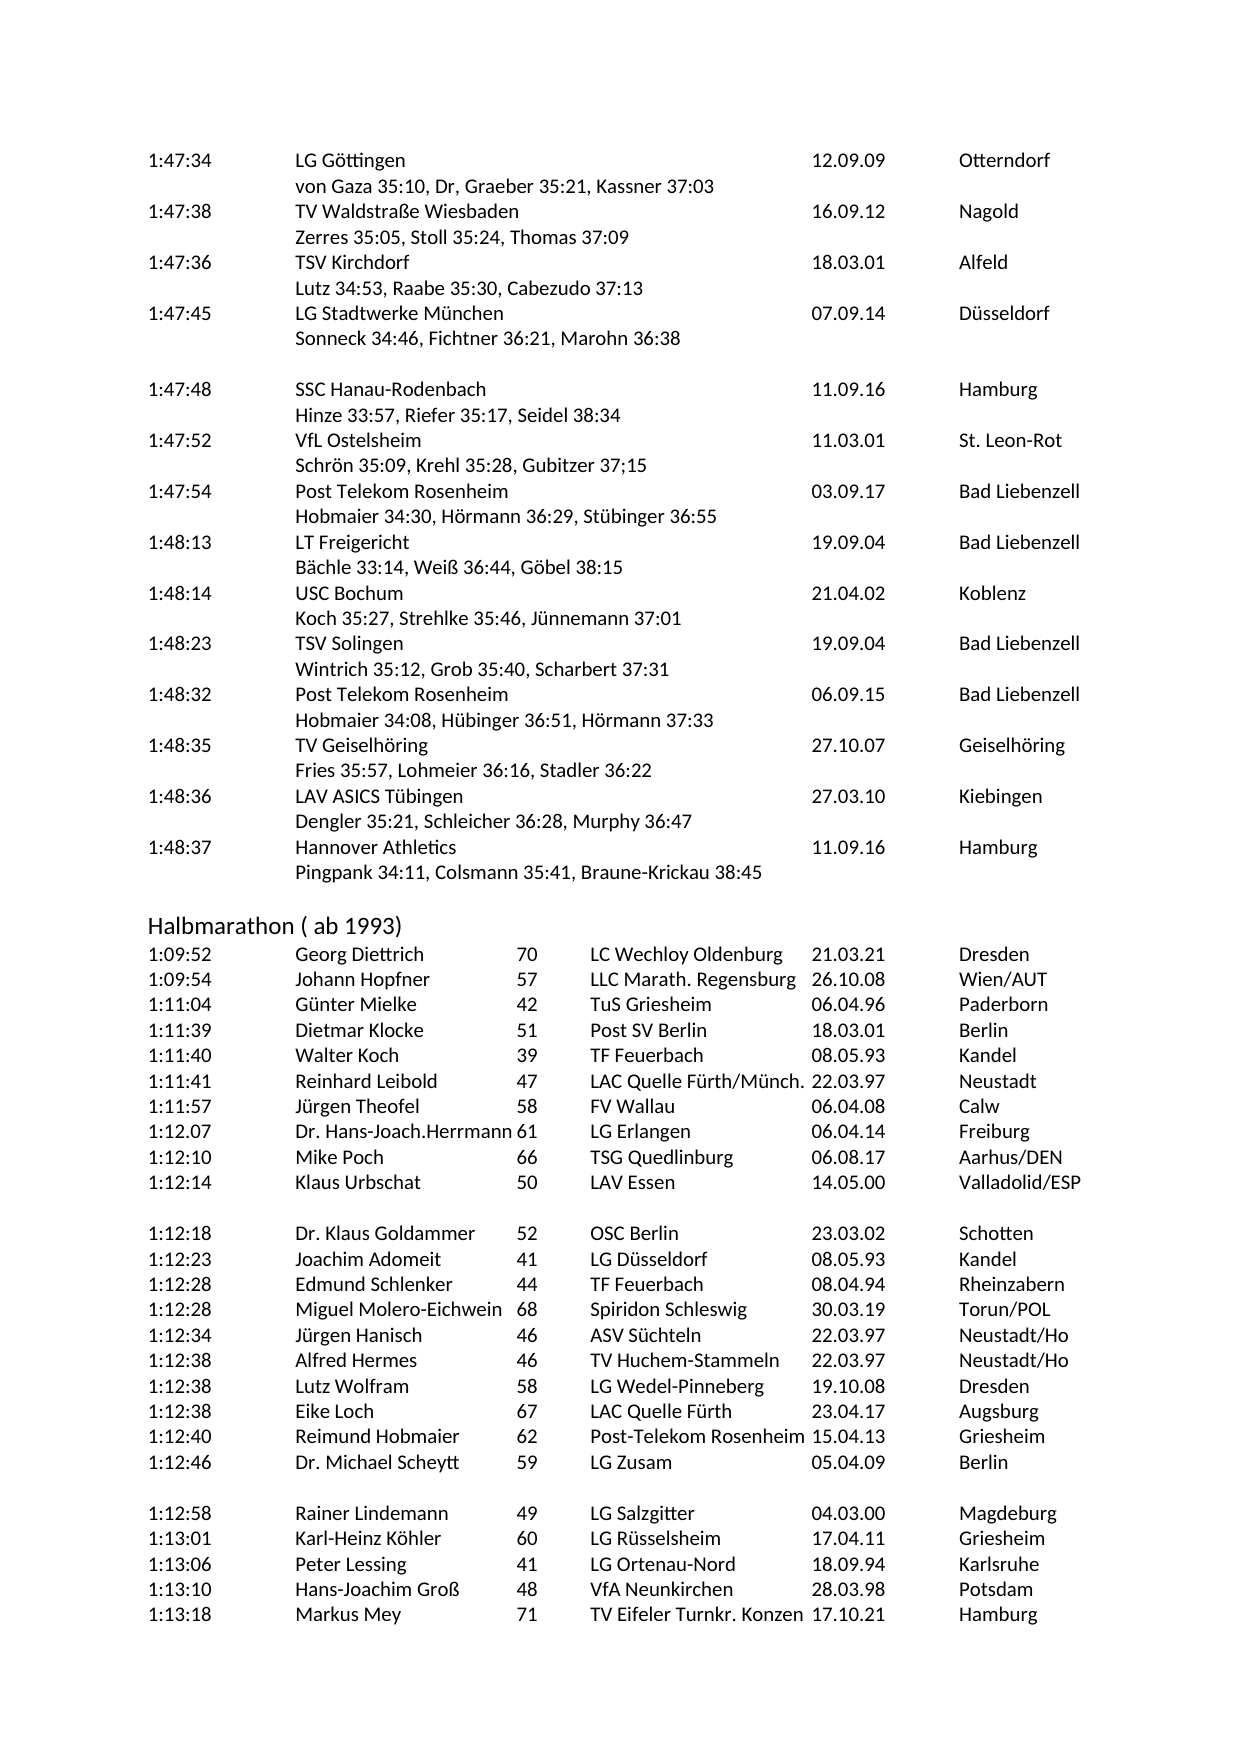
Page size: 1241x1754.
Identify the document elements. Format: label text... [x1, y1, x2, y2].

text 1:11:41 Reinhard Leibold 47 LAC Quelle Fürth/Münch. 22.03.97 Neustadt [148, 1068, 1092, 1093]
text 1:47:38 TV Waldstraße Wiesbaden 16.09.12 Nagold [148, 198, 1092, 224]
text 1:12:38 Lutz Wolfram 58 LG Wedel-Pinneberg 19.10.08 Dresden [148, 1373, 1092, 1398]
text 1:12.07 Dr. Hans-Joach.Herrmann 61 LG Erlangen 06.04.14 Freiburg [148, 1119, 1092, 1144]
text 1:47:45 LG Stadtwerke München 07.09.14 Düsseldorf [148, 300, 1092, 326]
text 1:11:40 Walter Koch 39 TF Feuerbach 08.05.93 Kandel [148, 1042, 1092, 1068]
text 1:47:34 LG Göttingen 12.09.09 Otterndorf [148, 148, 1092, 173]
text 1:12:34 Jürgen Hanisch 46 ASV Süchteln 22.03.97 Neustadt/Ho [148, 1322, 1092, 1347]
text Lutz 34:53, Raabe 35:30, Cabezudo 37:13 [148, 275, 1092, 300]
text 1:11:57 Jürgen Theofel 58 FV Wallau 06.04.08 Calw [148, 1093, 1092, 1119]
text 1:13:01 Karl-Heinz Köhler 60 LG Rüsselsheim 17.04.11 Griesheim [148, 1525, 1092, 1551]
text 1:11:04 Günter Mielke 42 TuS Griesheim 06.04.96 Paderborn [148, 992, 1092, 1017]
text Dengler 35:21, Schleicher 36:28, Murphy 36:47 [148, 808, 1092, 834]
text 1:12:23 Joachim Adomeit 41 LG Düsseldorf 08.05.93 Kandel [148, 1246, 1092, 1271]
text 1:12:38 Eike Loch 67 LAC Quelle Fürth 23.04.17 Augsburg [148, 1398, 1092, 1424]
text 1:12:14 Klaus Urbschat 50 LAV Essen 14.05.00 Valladolid/ESP [148, 1169, 1092, 1195]
text 1:12:46 Dr. Michael Scheytt 59 LG Zusam 05.04.09 Berlin [148, 1449, 1092, 1474]
text 1:48:14 USC Bochum 21.04.02 Koblenz [148, 580, 1092, 605]
text 1:12:10 Mike Poch 66 TSG Quedlinburg 06.08.17 Aarhus/DEN [148, 1144, 1092, 1169]
text 1:47:48 SSC Hanau-Rodenbach 11.09.16 Hamburg [148, 376, 1092, 402]
text 1:09:54 Johann Hopfner 57 LLC Marath. Regensburg 26.10.08 Wien/AUT [148, 966, 1092, 992]
text 1:48:23 TSV Solingen 19.09.04 Bad Liebenzell [148, 631, 1092, 656]
text 1:12:18 Dr. Klaus Goldammer 52 OSC Berlin 23.03.02 Schotten [148, 1220, 1092, 1246]
text 1:12:28 Edmund Schlenker 44 TF Feuerbach 08.04.94 Rheinzabern [148, 1271, 1092, 1297]
text 1:12:38 Alfred Hermes 46 TV Huchem-Stammeln 22.03.97 Neustadt/Ho [148, 1347, 1092, 1373]
text 1:11:39 Dietmar Klocke 51 Post SV Berlin 18.03.01 Berlin [148, 1017, 1092, 1042]
text 1:13:18 Markus Mey 71 TV Eifeler Turnkr. Konzen 17.10.21 Hamburg [148, 1602, 1092, 1627]
text Hinze 33:57, Riefer 35:17, Seidel 38:34 [148, 402, 1092, 427]
text Hobmaier 34:30, Hörmann 36:29, Stübinger 36:55 [148, 503, 1092, 529]
text 1:48:13 LT Freigericht 19.09.04 Bad Liebenzell [148, 529, 1092, 554]
text 1:12:40 Reimund Hobmaier 62 Post-Telekom Rosenheim 15.04.13 Griesheim [148, 1424, 1092, 1449]
text 1:12:58 Rainer Lindemann 49 LG Salzgitter 04.03.00 Magdeburg [148, 1500, 1092, 1525]
text Fries 35:57, Lohmeier 36:16, Stadler 36:22 [148, 758, 1092, 783]
text 1:12:28 Miguel Molero-Eichwein 68 Spiridon Schleswig 30.03.19 Torun/POL [148, 1297, 1092, 1322]
text 1:48:37 Hannover Athletics 11.09.16 Hamburg [148, 834, 1092, 859]
text Sonneck 34:46, Fichtner 36:21, Marohn 36:38 [148, 326, 1092, 351]
text 1:13:06 Peter Lessing 41 LG Ortenau-Nord 18.09.94 Karlsruhe [148, 1551, 1092, 1576]
text 1:48:35 TV Geiselhöring 27.10.07 Geiselhöring [148, 732, 1092, 758]
text von Gaza 35:10, Dr, Graeber 35:21, Kassner 37:03 [148, 173, 1092, 198]
text Halbmarathon ( ab 1993) [148, 910, 1092, 941]
text 1:13:10 Hans-Joachim Groß 48 VfA Neunkirchen 28.03.98 Potsdam [148, 1576, 1092, 1602]
text Bächle 33:14, Weiß 36:44, Göbel 38:15 [148, 554, 1092, 580]
text Pingpank 34:11, Colsmann 35:41, Braune-Krickau 38:45 [148, 859, 1092, 885]
text 1:48:36 LAV ASICS Tübingen 27.03.10 Kiebingen [148, 783, 1092, 808]
text 1:47:54 Post Telekom Rosenheim 03.09.17 Bad Liebenzell [148, 478, 1092, 503]
text 1:48:32 Post Telekom Rosenheim 06.09.15 Bad Liebenzell [148, 681, 1092, 707]
text 1:47:52 VfL Ostelsheim 11.03.01 St. Leon-Rot [148, 427, 1092, 453]
text Wintrich 35:12, Grob 35:40, Scharbert 37:31 [148, 656, 1092, 681]
text 1:47:36 TSV Kirchdorf 18.03.01 Alfeld [148, 249, 1092, 275]
text Schrön 35:09, Krehl 35:28, Gubitzer 37;15 [148, 453, 1092, 478]
text Koch 35:27, Strehlke 35:46, Jünnemann 37:01 [148, 605, 1092, 631]
text Hobmaier 34:08, Hübinger 36:51, Hörmann 37:33 [148, 707, 1092, 732]
text 1:09:52 Georg Diettrich 70 LC Wechloy Oldenburg 21.03.21 Dresden [148, 941, 1092, 966]
text Zerres 35:05, Stoll 35:24, Thomas 37:09 [148, 224, 1092, 249]
